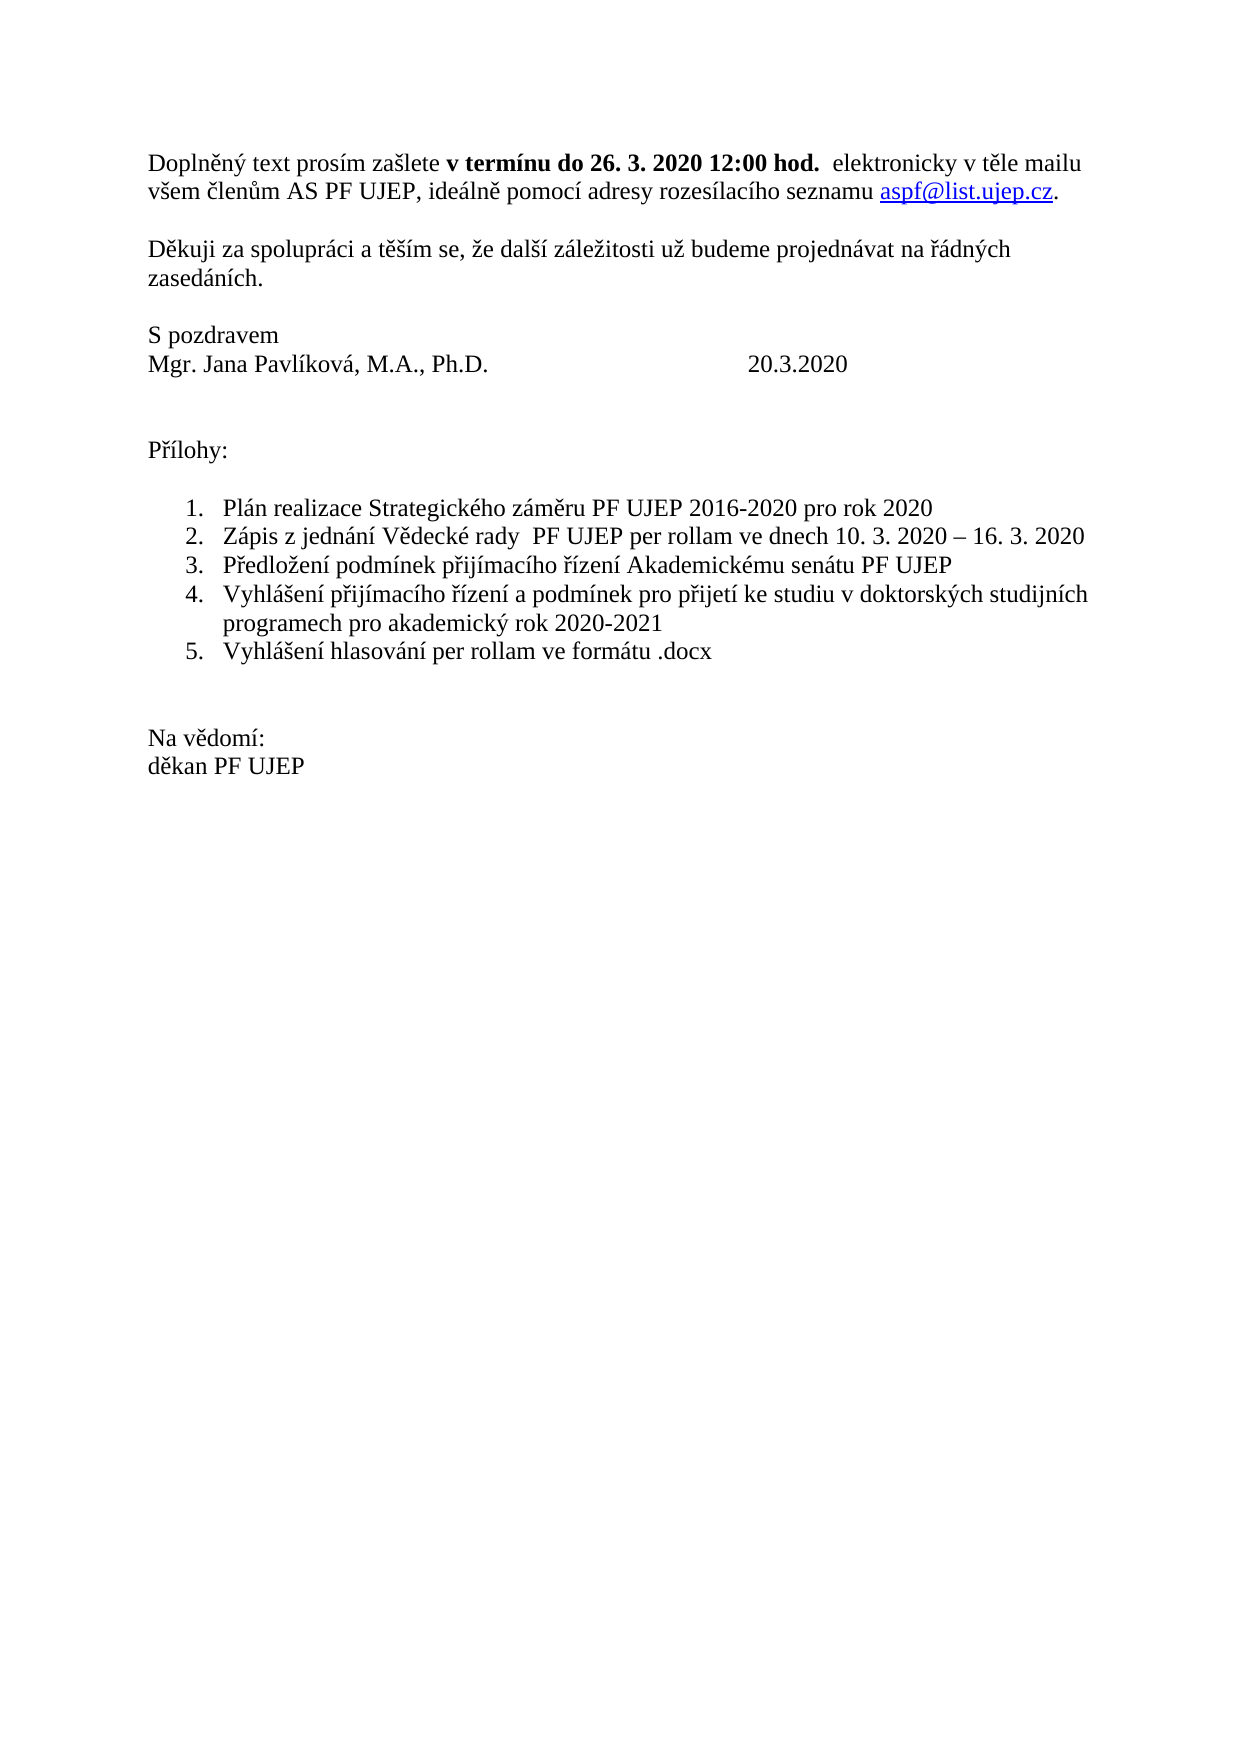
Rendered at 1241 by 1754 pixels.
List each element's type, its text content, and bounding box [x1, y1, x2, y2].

list Předložení podmínek přijímacího řízení Akademickému senátu PF UJEP [185, 550, 1093, 579]
text Doplněný text prosím zašlete v termínu do 26. 3. 2020 12:00 hod. elektronicky v těle mailu všem členům AS PF UJEP, ideálně pomocí adresy rozesílacího seznamu aspf@list.ujep.cz. [148, 148, 1093, 205]
list Vyhlášení přijímacího řízení a podmínek pro přijetí ke studiu v doktorských studijních programech pro akademický rok 2020-2021 [185, 579, 1093, 636]
text děkan PF UJEP [148, 751, 1093, 780]
text Děkuji za spolupráci a těším se, že další záležitosti už budeme projednávat na řádných zasedáních. [148, 234, 1093, 291]
text Mgr. Jana Pavlíková, M.A., Ph.D. 20.3.2020 [148, 349, 1093, 378]
text Na vědomí: [148, 723, 1093, 751]
list Vyhlášení hlasování per rollam ve formátu .docx [185, 636, 1093, 665]
list Zápis z jednání Vědecké rady PF UJEP per rollam ve dnech 10. 3. 2020 – 16. 3. 2020 [185, 521, 1093, 550]
list Plán realizace Strategického záměru PF UJEP 2016-2020 pro rok 2020 [185, 493, 1093, 521]
text Přílohy: [148, 435, 1093, 464]
text S pozdravem [148, 320, 1093, 349]
